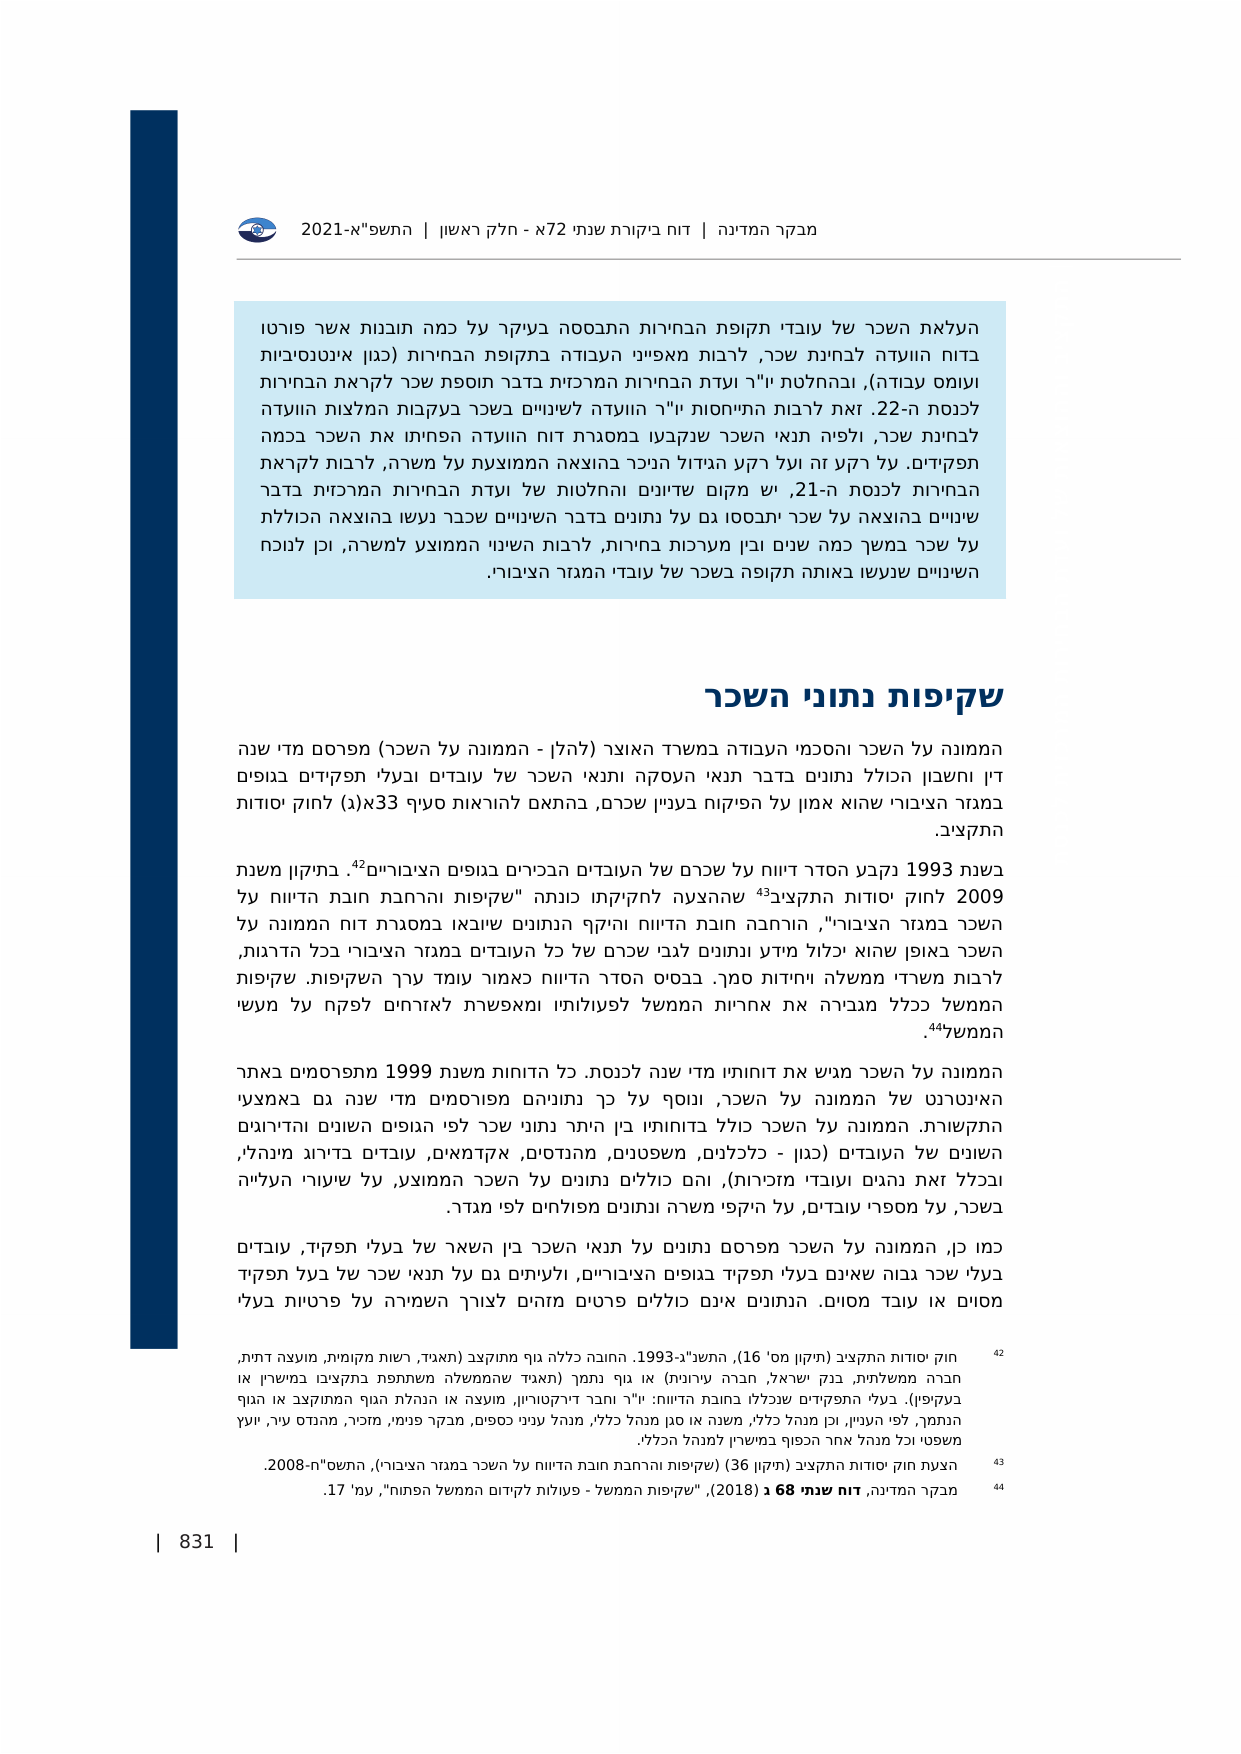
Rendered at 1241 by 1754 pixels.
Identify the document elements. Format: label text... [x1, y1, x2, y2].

text בשנת 1993 נקבע הסדר דיווח על שכרם של העובדים הבכירים בגופים הציבוריים. בתיקון משנת 2009 לחוק יסודות התקציב שההצעה לחקיקתו כונתה "שקיפות והרחבת חובת הדיווח על השכר במגזר הציבורי", הורחבה חובת הדיווח והיקף הנתונים שיובאו במסגרת דוח הממונה על השכר באופן שהוא יכלול מידע ונתונים לגבי שכרם של כל העובדים במגזר הציבורי בכל הדרגות, לרבות משרדי ממשלה ויחידות סמך. בבסיס הסדר הדיווח כאמור עומד ערך השקיפות. שקיפות הממשל ככלל מגבירה את אחריות הממשל לפעולותיו ומאפשרת לאזרחים לפקח על מעשי הממשל. [236, 855, 1004, 1044]
text העלאת השכר של עובדי תקופת הבחירות התבססה בעיקר על כמה תובנות אשר פורטו בדוח הוועדה לבחינת שכר, לרבות מאפייני העבודה בתקופת הבחירות (כגון אינטנסיביות ועומס עבודה), ובהחלטת יו"ר ועדת הבחירות המרכזית בדבר תוספת שכר לקראת הבחירות לכנסת ה-22. זאת לרבות התייחסות יו"ר הוועדה לשינויים בשכר בעקבות המלצות הוועדה לבחינת שכר, ולפיה תנאי השכר שנקבעו במסגרת דוח הוועדה הפחיתו את השכר בכמה תפקידים. על רקע זה ועל רקע הגידול הניכר בהוצאה הממוצעת על משרה, לרבות לקראת הבחירות לכנסת ה-21, יש מקום שדיונים והחלטות של ועדת הבחירות המרכזית בדבר שינויים בהוצאה על שכר יתבססו גם על נתונים בדבר השינויים שכבר נעשו בהוצאה הכוללת על שכר במשך כמה שנים ובין מערכות בחירות, לרבות השינוי הממוצע למשרה, וכן לנוכח השינויים שנעשו באותה תקופה בשכר של עובדי המגזר הציבורי. [237, 304, 1003, 596]
picture [1, 1, 1240, 1753]
text הממונה על השכר והסכמי העבודה במשרד האוצר (להלן - הממונה על השכר) מפרסם מדי שנה דין וחשבון הכולל נתונים בדבר תנאי העסקה ותנאי השכר של עובדים ובעלי תפקידים בגופים במגזר הציבורי שהוא אמון על הפיקוח בעניין שכרם, בהתאם להוראות סעיף 33א(ג) לחוק יסודות התקציב. [236, 734, 1004, 842]
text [236, 1232, 1004, 1313]
text שקיפות נתוני השכר [236, 676, 1004, 715]
text הממונה על השכר מגיש את דוחותיו מדי שנה לכנסת. כל הדוחות משנת 1999 מתפרסמים באתר האינטרנט של הממונה על השכר, ונוסף על כך נתוניהם מפורסמים מדי שנה גם באמצעי התקשורת. הממונה על השכר כולל בדוחותיו בין היתר נתוני שכר לפי הגופים השונים והדירוגים השונים של העובדים (כגון - כלכלנים, משפטנים, מהנדסים, אקדמאים, עובדים בדירוג מינהלי, ובכלל זאת נהגים ועובדי מזכירות), והם כוללים נתונים על השכר הממוצע, על שיעורי העלייה בשכר, על מספרי עובדים, על היקפי משרה ונתונים מפולחים לפי מגדר. [236, 1057, 1004, 1219]
